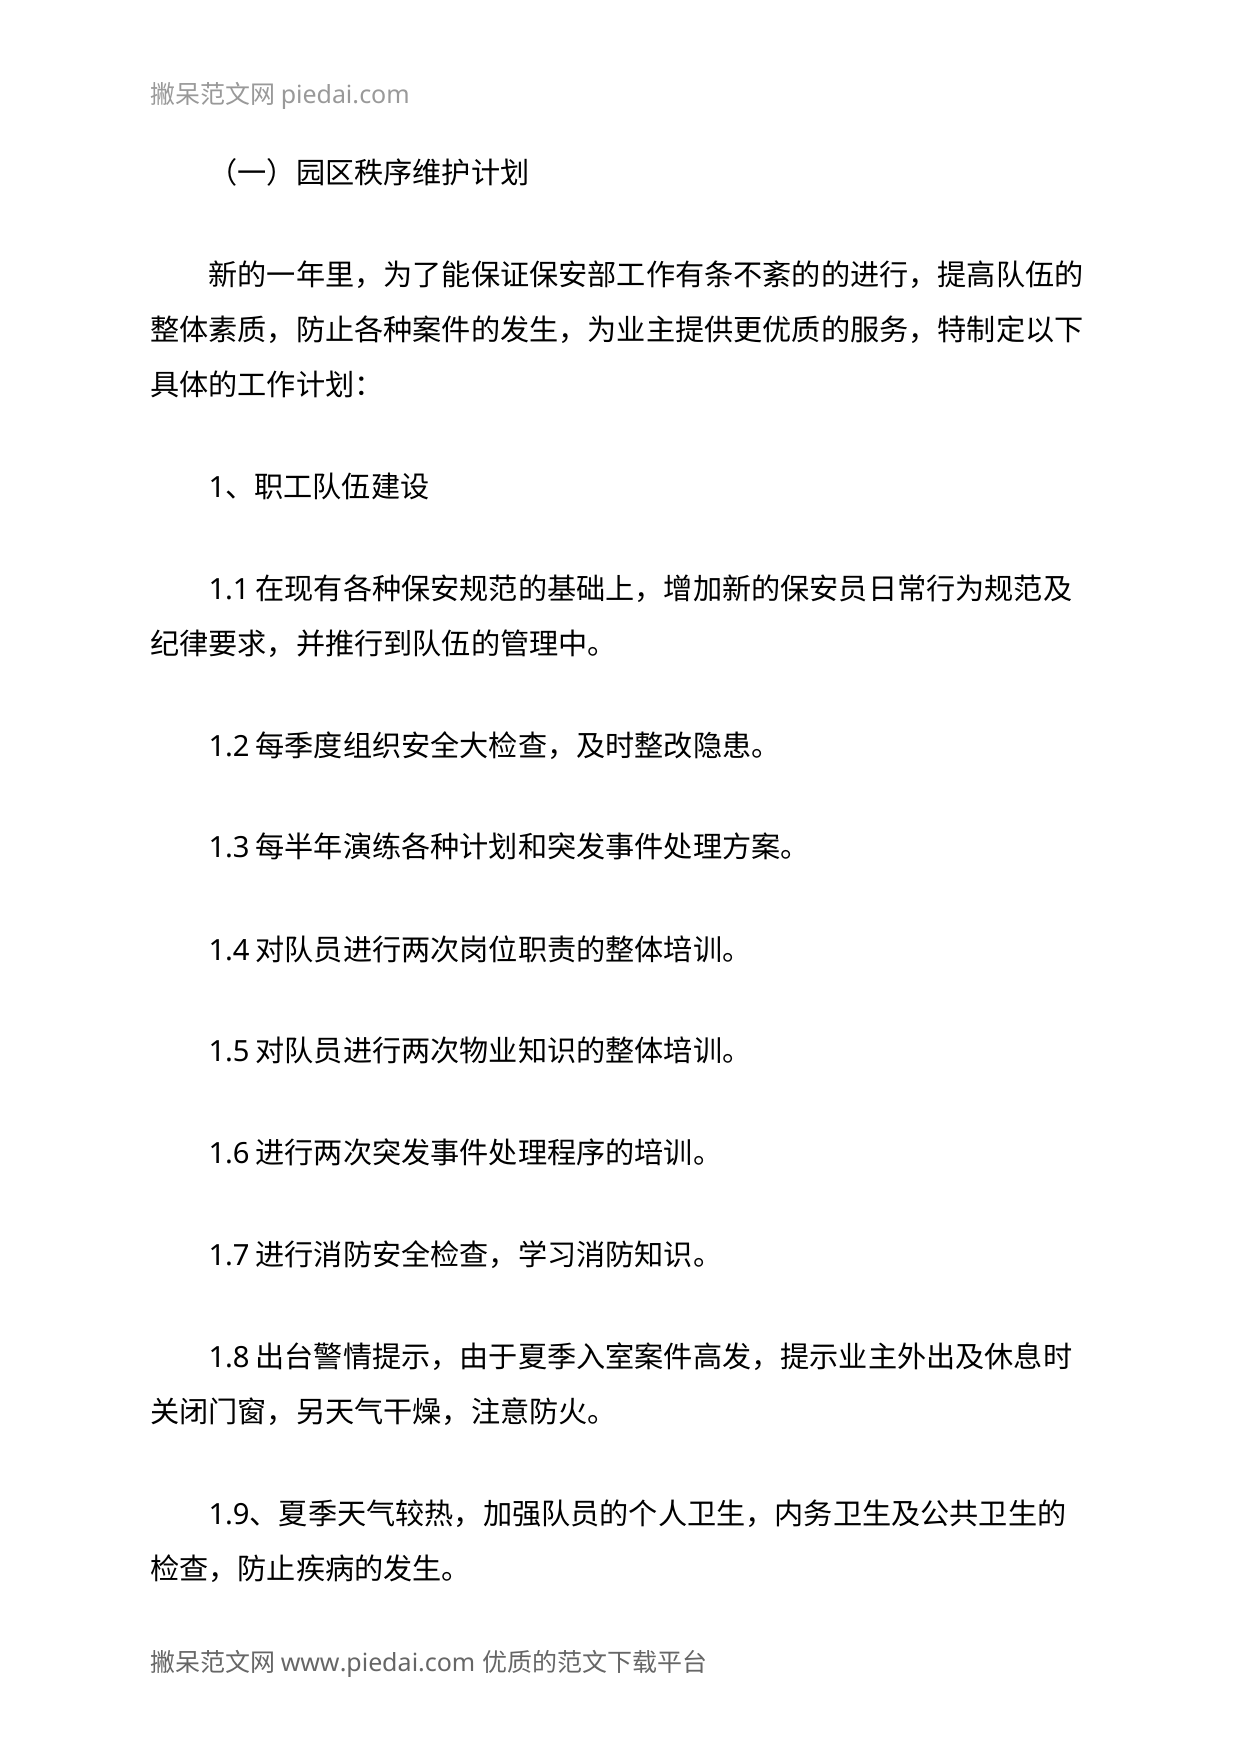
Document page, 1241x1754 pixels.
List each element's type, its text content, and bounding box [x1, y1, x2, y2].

text 1、职工队伍建设 [150, 463, 1090, 506]
text （一）园区秩序维护计划 [150, 150, 1090, 192]
text 1.6进行两次突发事件处理程序的培训。 [150, 1130, 1090, 1172]
text 1.3每半年演练各种计划和突发事件处理方案。 [150, 824, 1090, 866]
text 1.7进行消防安全检查，学习消防知识。 [150, 1232, 1090, 1274]
text 1.1在现有各种保安规范的基础上，增加新的保安员日常行为规范及纪律要求，并推行到队伍的管理中。 [150, 565, 1090, 663]
text 1.2每季度组织安全大检查，及时整改隐患。 [150, 722, 1090, 764]
text 1.5对队员进行两次物业知识的整体培训。 [150, 1028, 1090, 1070]
text 1.4对队员进行两次岗位职责的整体培训。 [150, 926, 1090, 968]
text 1.8出台警情提示，由于夏季入室案件高发，提示业主外出及休息时关闭门窗，另天气干燥，注意防火。 [150, 1334, 1090, 1431]
text 1.9、夏季天气较热，加强队员的个人卫生，内务卫生及公共卫生的检查，防止疾病的发生。 [150, 1491, 1090, 1588]
text 新的一年里，为了能保证保安部工作有条不紊的的进行，提高队伍的整体素质，防止各种案件的发生，为业主提供更优质的服务，特制定以下具体的工作计划： [150, 252, 1090, 404]
